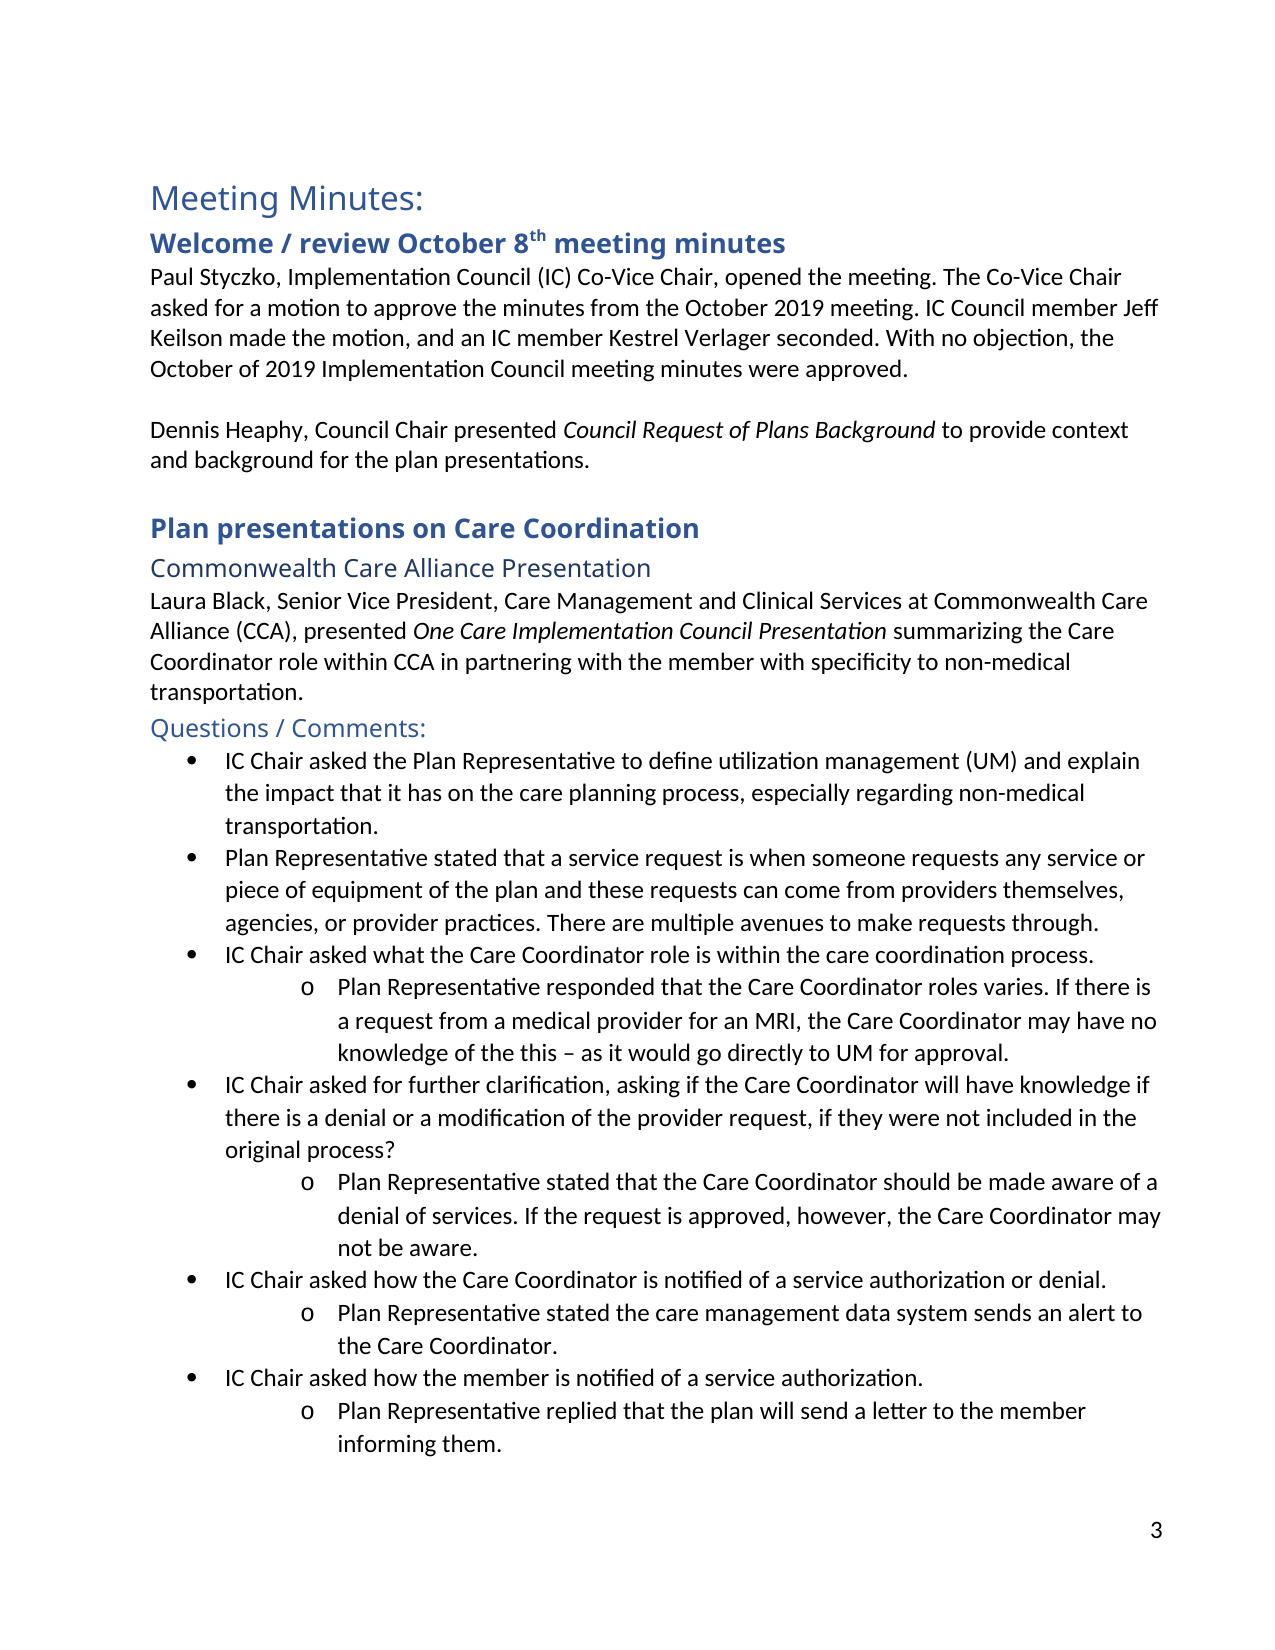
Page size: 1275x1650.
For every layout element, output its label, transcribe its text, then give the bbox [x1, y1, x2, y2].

list IC Chair asked the Plan Representative to define utilization management (UM) and explain the impact that it has on the care planning process, especially regarding non-medical transportation. [187, 745, 1162, 840]
list IC Chair asked for further clarification, asking if the Care Coordinator will have knowledge if there is a denial or a modification of the provider request, if they were not included in the original process? [187, 1069, 1162, 1164]
subtitle Welcome / review October 8th meeting minutes [150, 224, 1162, 261]
list Plan Representative responded that the Care Coordinator roles varies. If there is a request from a medical provider for an MRI, the Care Coordinator may have no knowledge of the this – as it would go directly to UM for approval. [300, 971, 1162, 1068]
list Plan Representative stated the care management data system sends an alert to the Care Coordinator. [300, 1297, 1162, 1361]
list Plan Representative replied that the plan will send a letter to the member informing them. [300, 1395, 1162, 1459]
subtitle Plan presentations on Care Coordination [150, 510, 1162, 547]
subtitle Questions / Comments: [150, 711, 1162, 745]
subtitle Meeting Minutes: [150, 175, 1162, 220]
subtitle Commonwealth Care Alliance Presentation [150, 551, 1162, 585]
text Paul Styczko, Implementation Council (IC) Co-Vice Chair, opened the meeting. The Co-Vice Chair asked for a motion to approve the minutes from the October 2019 meeting. IC Council member Jeff Keilson made the motion, and an IC member Kestrel Verlager seconded. With no objection, the October of 2019 Implementation Council meeting minutes were approved. [150, 261, 1162, 383]
list Plan Representative stated that a service request is when someone requests any service or piece of equipment of the plan and these requests can come from providers themselves, agencies, or provider practices. There are multiple avenues to make requests through. [187, 842, 1162, 937]
text Dennis Heaphy, Council Chair presented Council Request of Plans Background to provide context and background for the plan presentations. [150, 414, 1162, 475]
list IC Chair asked what the Care Coordinator role is within the care coordination process. [187, 939, 1162, 969]
list IC Chair asked how the Care Coordinator is notified of a service authorization or denial. [187, 1264, 1162, 1295]
list IC Chair asked how the member is notified of a service authorization. [187, 1362, 1162, 1393]
list Plan Representative stated that the Care Coordinator should be made aware of a denial of services. If the request is approved, however, the Care Coordinator may not be aware. [300, 1166, 1162, 1263]
text Laura Black, Senior Vice President, Care Management and Clinical Services at Commonwealth Care Alliance (CCA), presented One Care Implementation Council Presentation summarizing the Care Coordinator role within CCA in partnering with the member with specificity to non-medical transportation. [150, 585, 1162, 707]
